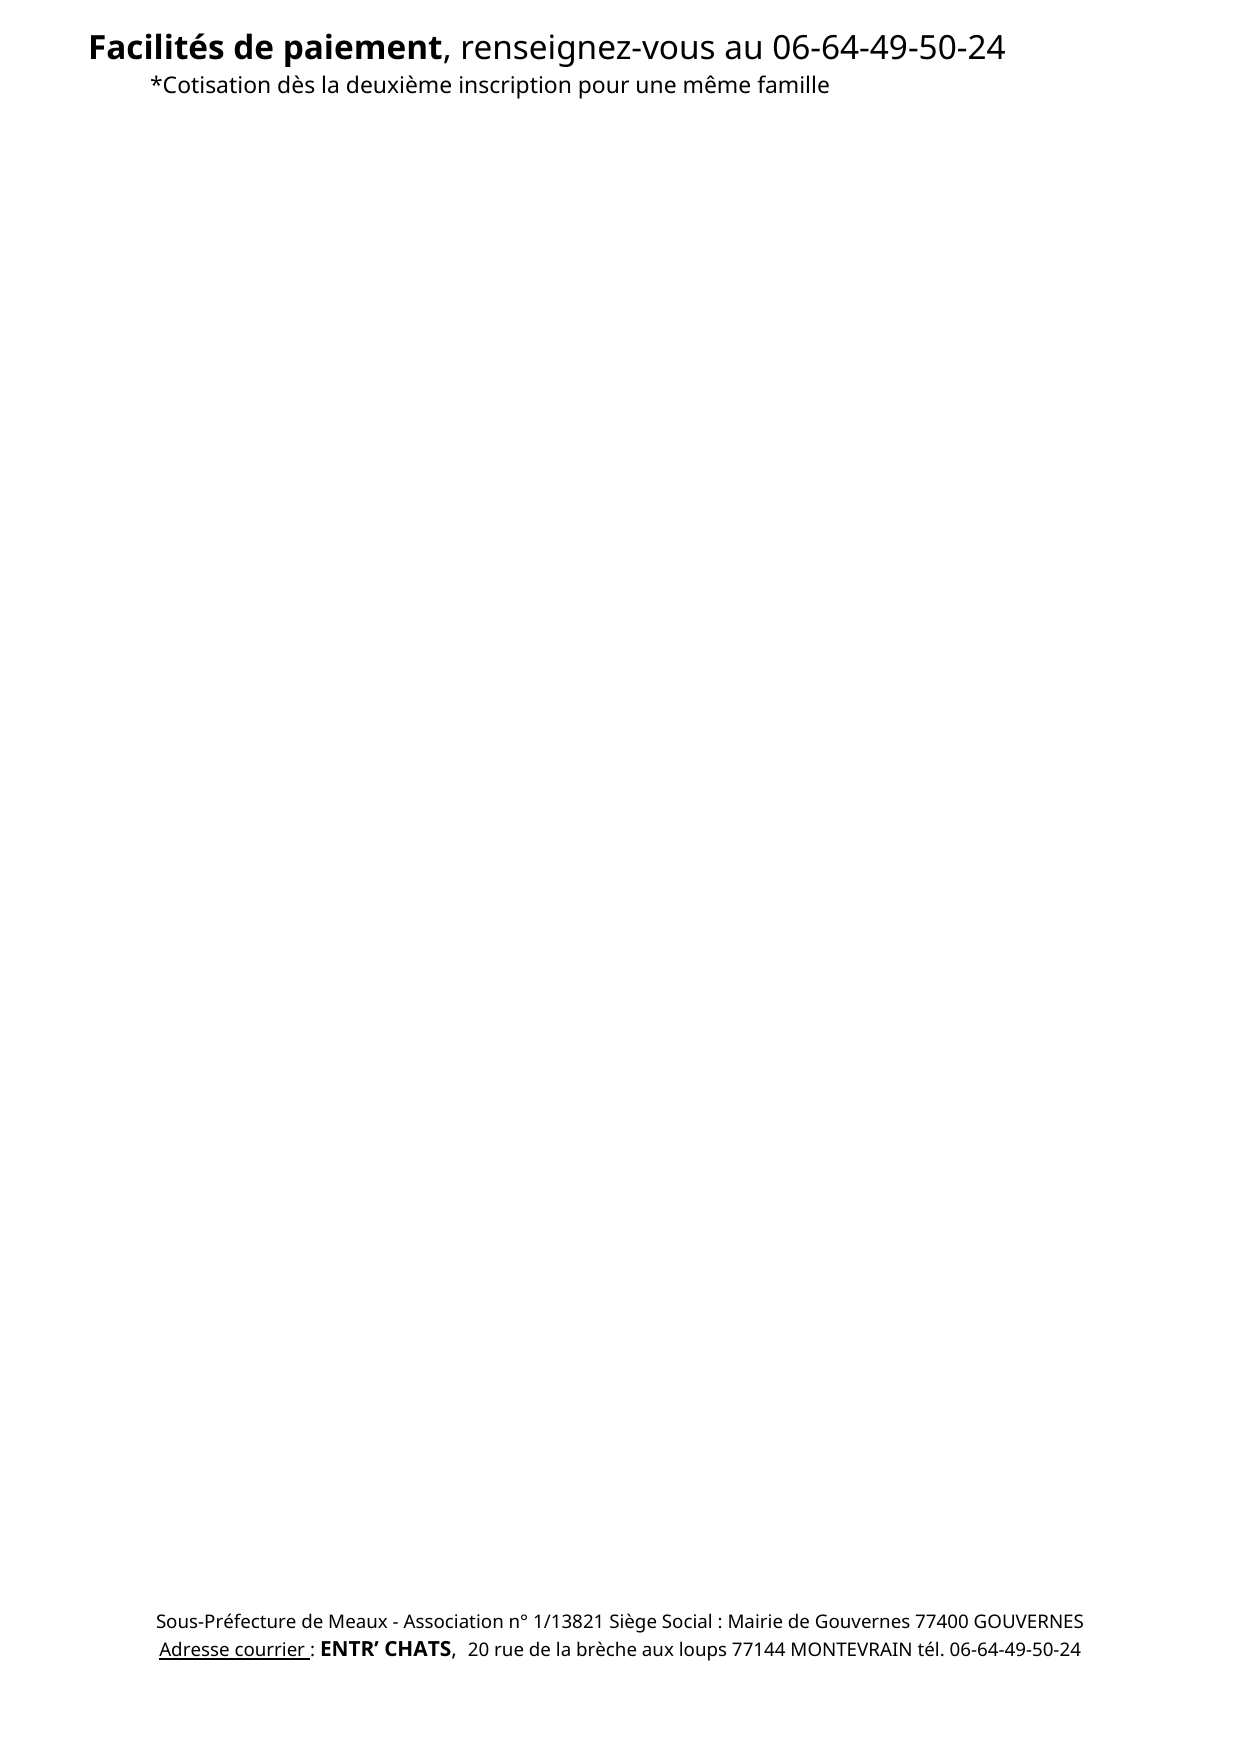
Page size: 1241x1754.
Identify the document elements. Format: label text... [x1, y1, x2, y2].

text Facilités de paiement, renseignez-vous au 06-64-49-50-24 [0, 24, 1191, 69]
text *Cotisation dès la deuxième inscription pour une même famille [0, 69, 1191, 101]
